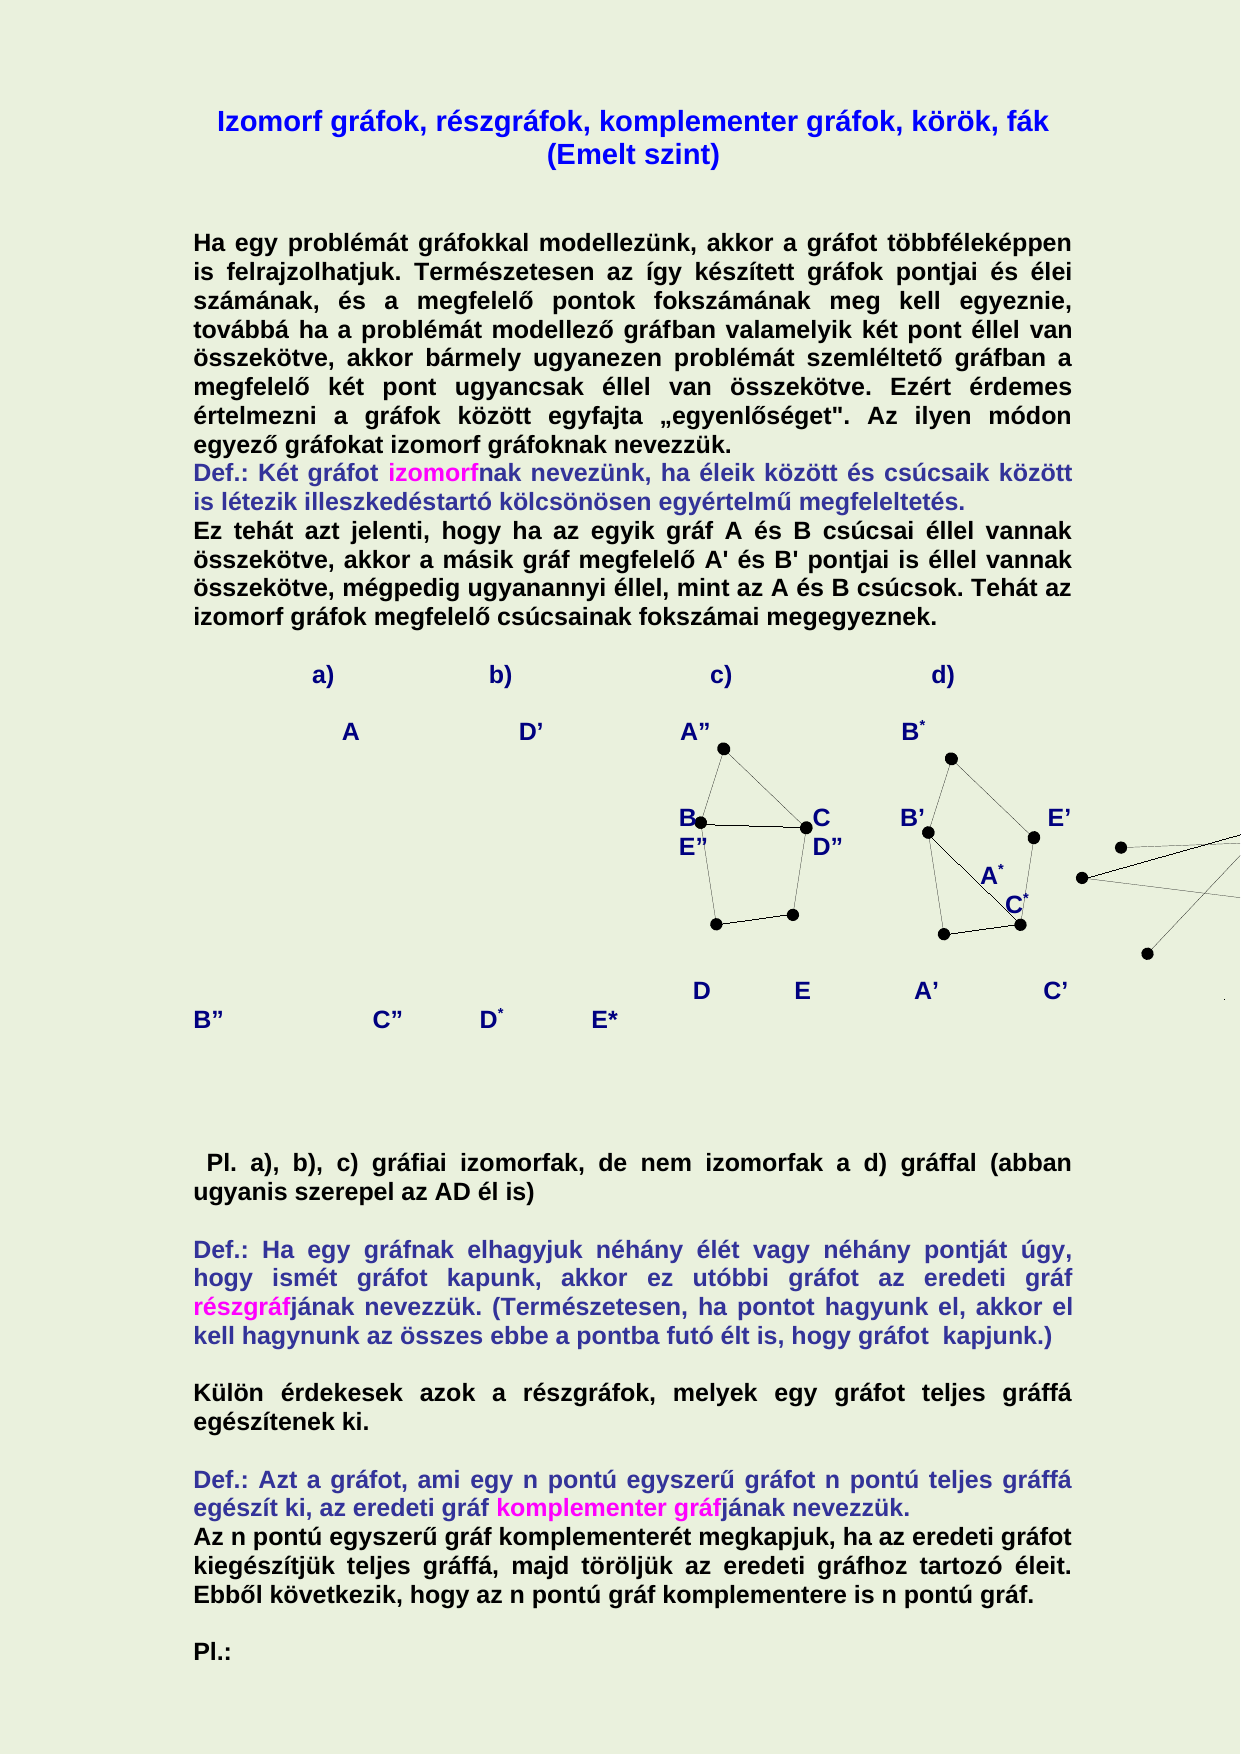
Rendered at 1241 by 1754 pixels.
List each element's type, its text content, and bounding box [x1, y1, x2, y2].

text Ha egy problémát gráfokkal modellezünk, akkor a gráfot többféleképpen is felrajzolhatjuk. Természetesen az így készített gráfok pontjai és élei számának, és a megfelelő pontok fokszámának meg kell egyeznie, továbbá ha a problémát modellező gráfban valamelyik két pont éllel van összekötve, akkor bármely ugyanezen problémát szemléltető gráfban a megfelelő két pont ugyancsak éllel van összekötve. Ezért érdemes értelmezni a gráfok között egyfajta „egyenlőséget". Az ilyen módon egyező gráfokat izomorf gráfoknak nevezzük. [193, 228, 1073, 458]
text D E A’ C’ B” C” D* E* [193, 976, 1073, 1033]
text A D’ A” B* [193, 717, 1073, 746]
text B C B’ E’ E” D” [591, 803, 1073, 861]
text Izomorf gráfok, részgráfok, komplementer gráfok, körök, fák [193, 104, 1073, 137]
text (Emelt szint) [193, 137, 1073, 171]
text Def.: Ha egy gráfnak elhagyjuk néhány élét vagy néhány pontját úgy, hogy ismét gráfot kapunk, akkor ez utóbbi gráfot az eredeti gráf részgráfjának nevezzük. (Természetesen, ha pontot hagyunk el, akkor el kell hagynunk az összes ebbe a pontba futó élt is, hogy gráfot kapjunk.) [193, 1234, 1073, 1349]
text a) b) c) d) [193, 659, 1073, 688]
text Ez tehát azt jelenti, hogy ha az egyik gráf A és B csúcsai éllel vannak összekötve, akkor a másik gráf megfelelő A' és B' pontjai is éllel vannak összekötve, mégpedig ugyanannyi éllel, mint az A és B csúcsok. Tehát az izomorf gráfok megfelelő csúcsainak fokszámai megegyeznek. [193, 516, 1073, 631]
text Az n pontú egyszerű gráf komplementerét megkapjuk, ha az eredeti gráfot kiegészítjük teljes gráffá, majd töröljük az eredeti gráfhoz tartozó éleit. Ebből következik, hogy az n pontú gráf komplementere is n pontú gráf. [193, 1522, 1073, 1608]
text Külön érdekesek azok a részgráfok, melyek egy gráfot teljes gráffá egészítenek ki. [193, 1378, 1073, 1436]
text A* C* [931, 861, 1073, 918]
text Def.: Két gráfot izomorfnak nevezünk, ha éleik között és csúcsaik között is létezik illeszkedéstartó kölcsönösen egyértelmű megfeleltetés. [193, 458, 1073, 516]
text Pl. a), b), c) gráfiai izomorfak, de nem izomorfak a d) gráffal (abban ugyanis szerepel az AD él is) [193, 1148, 1073, 1206]
text Def.: Azt a gráfot, ami egy n pontú egyszerű gráfot n pontú teljes gráffá egészít ki, az eredeti gráf komplementer gráfjának nevezzük. [193, 1464, 1073, 1522]
text Pl.: [193, 1637, 1073, 1666]
